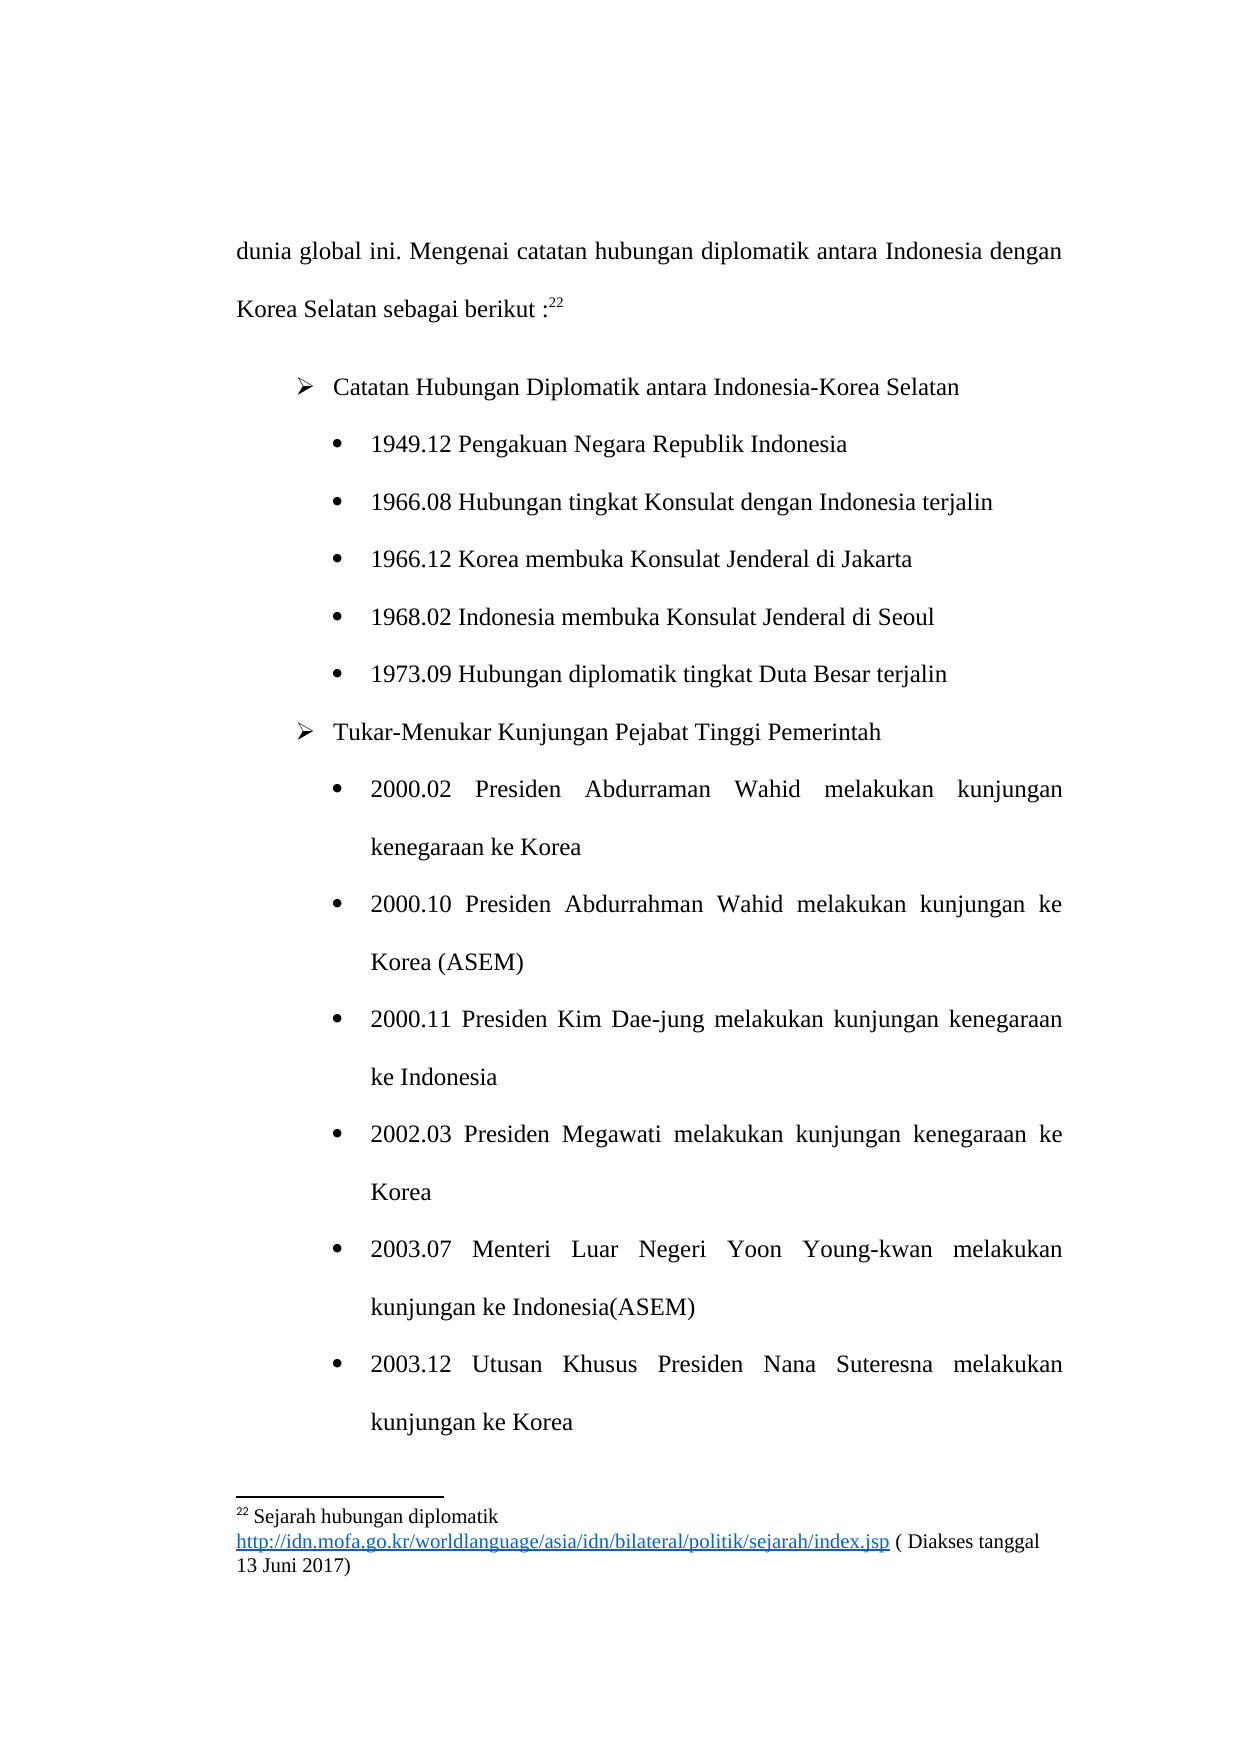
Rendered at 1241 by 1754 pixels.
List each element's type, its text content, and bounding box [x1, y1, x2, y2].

list 2003.12 Utusan Khusus Presiden Nana Suteresna melakukan kunjungan ke Korea [333, 1349, 1063, 1436]
list 2002.03 Presiden Megawati melakukan kunjungan kenegaraan ke Korea [333, 1119, 1063, 1206]
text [236, 236, 1063, 322]
list 1966.12 Korea membuka Konsulat Jenderal di Jakarta [333, 544, 1063, 573]
list 2003.07 Menteri Luar Negeri Yoon Young-kwan melakukan kunjungan ke Indonesia(ASEM) [333, 1234, 1063, 1321]
list 1968.02 Indonesia membuka Konsulat Jenderal di Seoul [333, 602, 1063, 631]
list Catatan Hubungan Diplomatik antara Indonesia-Korea Selatan [295, 372, 1063, 401]
list 2000.11 Presiden Kim Dae-jung melakukan kunjungan kenegaraan ke Indonesia [333, 1004, 1063, 1091]
list 1966.08 Hubungan tingkat Konsulat dengan Indonesia terjalin [333, 487, 1063, 516]
list 2000.10 Presiden Abdurrahman Wahid melakukan kunjungan ke Korea (ASEM) [333, 889, 1063, 976]
list 1949.12 Pengakuan Negara Republik Indonesia [333, 429, 1063, 458]
list Tukar-Menukar Kunjungan Pejabat Tinggi Pemerintah [295, 717, 1063, 746]
list 1973.09 Hubungan diplomatik tingkat Duta Besar terjalin [333, 659, 1063, 688]
list 2000.02 Presiden Abdurraman Wahid melakukan kunjungan kenegaraan ke Korea [333, 774, 1063, 861]
